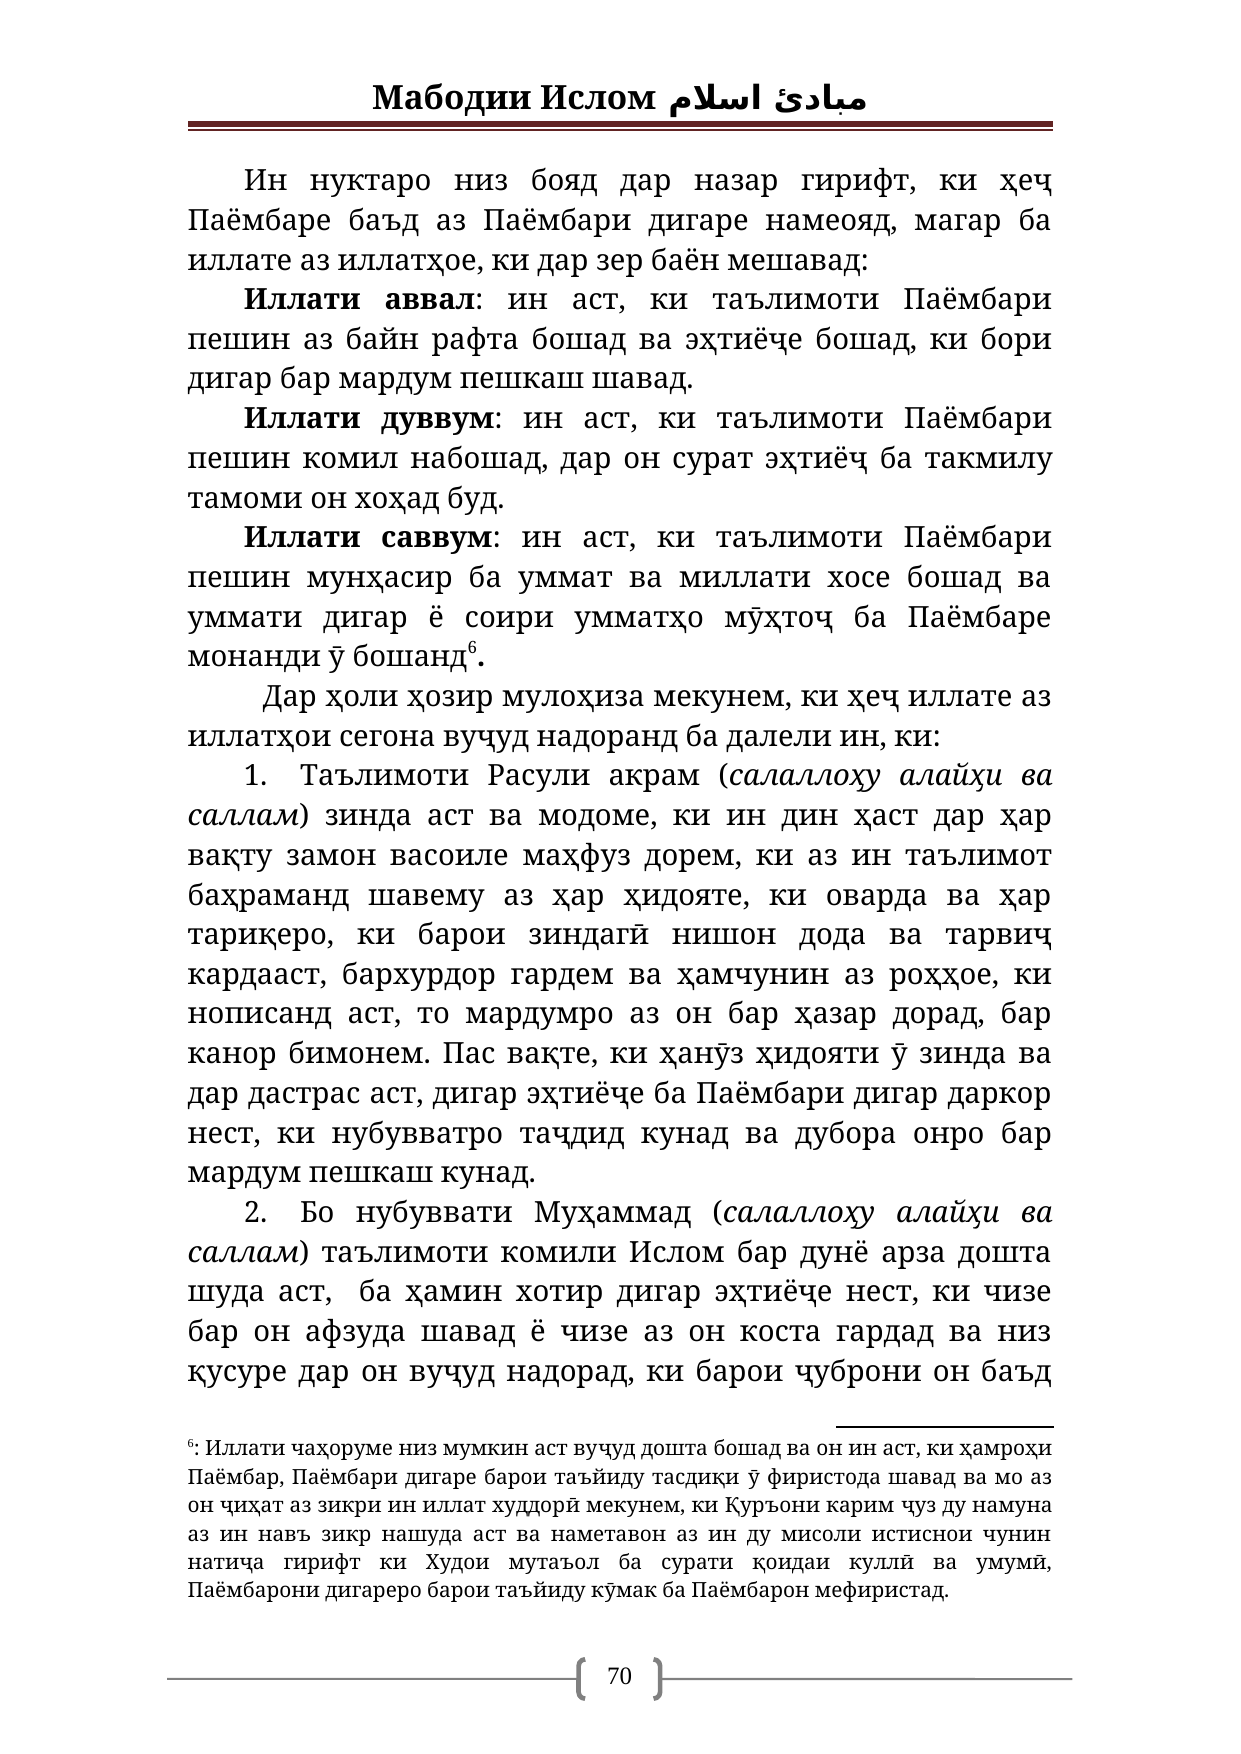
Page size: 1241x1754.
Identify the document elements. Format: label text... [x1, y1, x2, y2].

text Дар ҳоли ҳозир мулоҳиза мекунем, ки ҳеҷ иллате аз иллатҳои сегона вуҷуд надоранд ба далели ин, ки: [187, 675, 1053, 755]
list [187, 1191, 1053, 1390]
text Иллати саввум: ин аст, ки таълимоти Паёмбари пешин мунҳасир ба уммат ва миллати хосе бошад ва уммати дигар ё соири умматҳо мӯҳтоҷ ба Паёмбаре монанди ӯ бошанд. [187, 517, 1053, 675]
list Таълимоти Расули акрам (салаллоҳу алайҳи ва саллам) зинда аст ва модоме, ки ин дин ҳаст дар ҳар вақту замон васоиле маҳфуз дорем, ки аз ин таълимот баҳраманд шавему аз ҳар ҳидояте, ки оварда ва ҳар тариқеро, ки барои зиндагӣ нишон дода ва тарвиҷ кардааст, бархурдор гардем ва ҳамчунин аз роҳҳое, ки нописанд аст, то мардумро аз он бар ҳазар дорад, бар канор бимонем. Пас вақте, ки ҳанӯз ҳидояти ӯ зинда ва дар дастрас аст, дигар эҳтиёҷе ба Паёмбари дигар даркор нест, ки нубувватро таҷдид кунад ва дубора онро бар мардум пешкаш кунад. [187, 755, 1053, 1191]
text Иллати дуввум: ин аст, ки таълимоти Паёмбари пешин комил набошад, дар он сурат эҳтиёҷ ба такмилу тамоми он хоҳад буд. [187, 397, 1053, 517]
text Иллати аввал: ин аст, ки таълимоти Паёмбари пешин аз байн рафта бошад ва эҳтиёҷе бошад, ки бори дигар бар мардум пешкаш шавад. [187, 278, 1053, 397]
text Ин нуктаро низ бояд дар назар гирифт, ки ҳеҷ Паёмбаре баъд аз Паёмбари дигаре намеояд, магар ба иллате аз иллатҳое, ки дар зер баён мешавад: [187, 159, 1053, 278]
